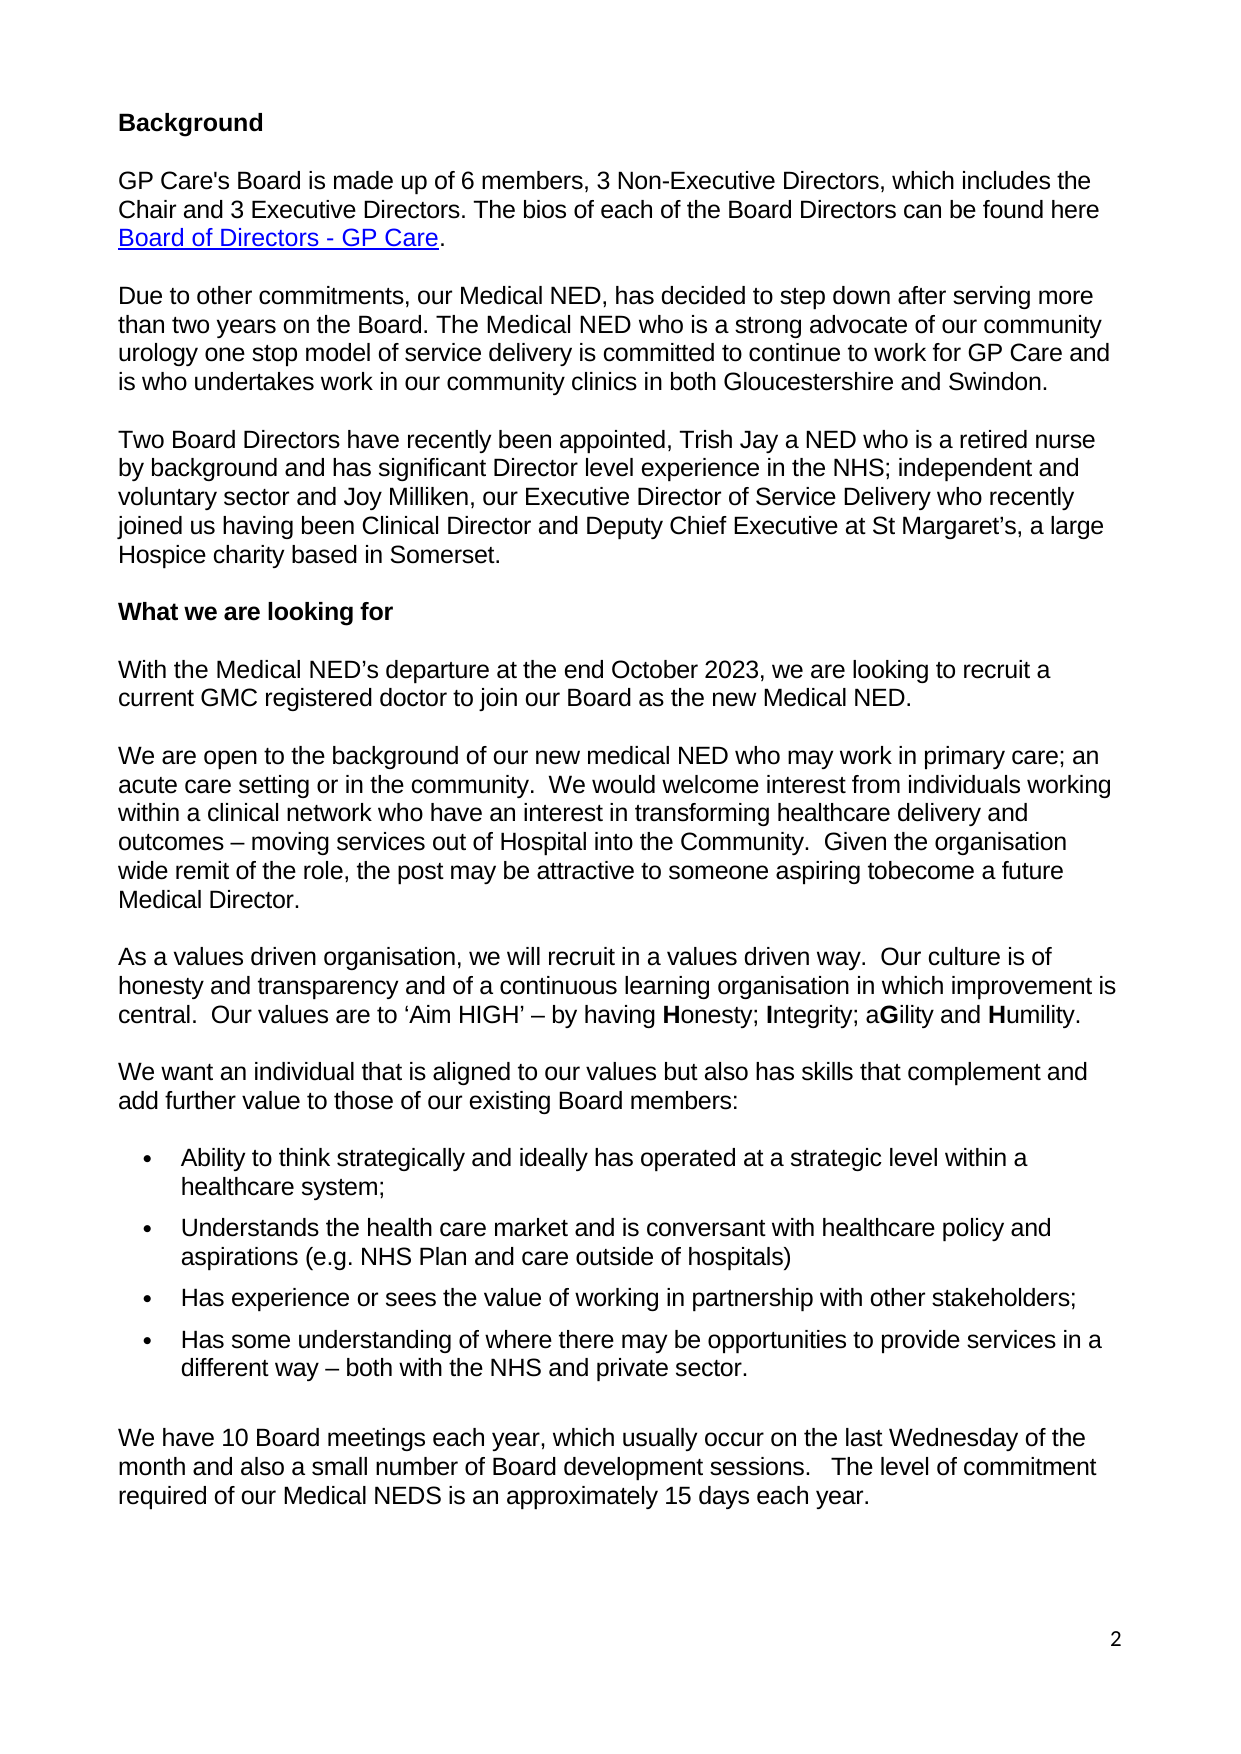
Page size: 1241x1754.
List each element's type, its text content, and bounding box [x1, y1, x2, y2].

subtitle Background [118, 108, 1134, 137]
list Ability to think strategically and ideally has operated at a strategic level within a healthcare system; [143, 1143, 1123, 1201]
text As a values driven organisation, we will recruit in a values driven way. Our culture is of honesty and transparency and of a continuous learning organisation in which improvement is central. Our values are to ‘Aim HIGH’ – by having Honesty; Integrity; aGility and Humility. [118, 942, 1123, 1028]
text Two Board Directors have recently been appointed, Trish Jay a NED who is a retired nurse by background and has significant Director level experience in the NHS; independent and voluntary sector and Joy Milliken, our Executive Director of Service Delivery who recently joined us having been Clinical Director and Deputy Chief Executive at St Margaret’s, a large Hospice charity based in Somerset. [118, 424, 1123, 568]
text We are open to the background of our new medical NED who may work in primary care; an acute care setting or in the community. We would welcome interest from individuals working within a clinical network who have an interest in transforming healthcare delivery and outcomes – moving services out of Hospital into the Community. Given the organisation wide remit of the role, the post may be attractive to someone aspiring tobecome a future Medical Director. [118, 741, 1123, 913]
text What we are looking for [118, 597, 1123, 626]
text We want an individual that is aligned to our values but also has skills that complement and add further value to those of our existing Board members: [118, 1057, 1123, 1114]
text Due to other commitments, our Medical NED, has decided to step down after serving more than two years on the Board. The Medical NED who is a strong advocate of our community urology one stop model of service delivery is committed to continue to work for GP Care and is who undertakes work in our community clinics in both Gloucestershire and Swindon. [118, 281, 1123, 396]
text With the Medical NED’s departure at the end October 2023, we are looking to recruit a current GMC registered doctor to join our Board as the new Medical NED. [118, 654, 1123, 712]
list Has experience or sees the value of working in partnership with other stakeholders; [143, 1283, 1123, 1312]
list Understands the health care market and is conversant with healthcare policy and aspirations (e.g. NHS Plan and care outside of hospitals) [143, 1213, 1123, 1271]
text We have 10 Board meetings each year, which usually occur on the last Wednesday of the month and also a small number of Board development sessions. The level of commitment required of our Medical NEDS is an approximately 15 days each year. [118, 1423, 1123, 1509]
list Has some understanding of where there may be opportunities to provide services in a different way – both with the NHS and private sector. [143, 1324, 1123, 1382]
text GP Care's Board is made up of 6 members, 3 Non-Executive Directors, which includes the Chair and 3 Executive Directors. The bios of each of the Board Directors can be found here Board of Directors - GP Care. [118, 166, 1123, 252]
